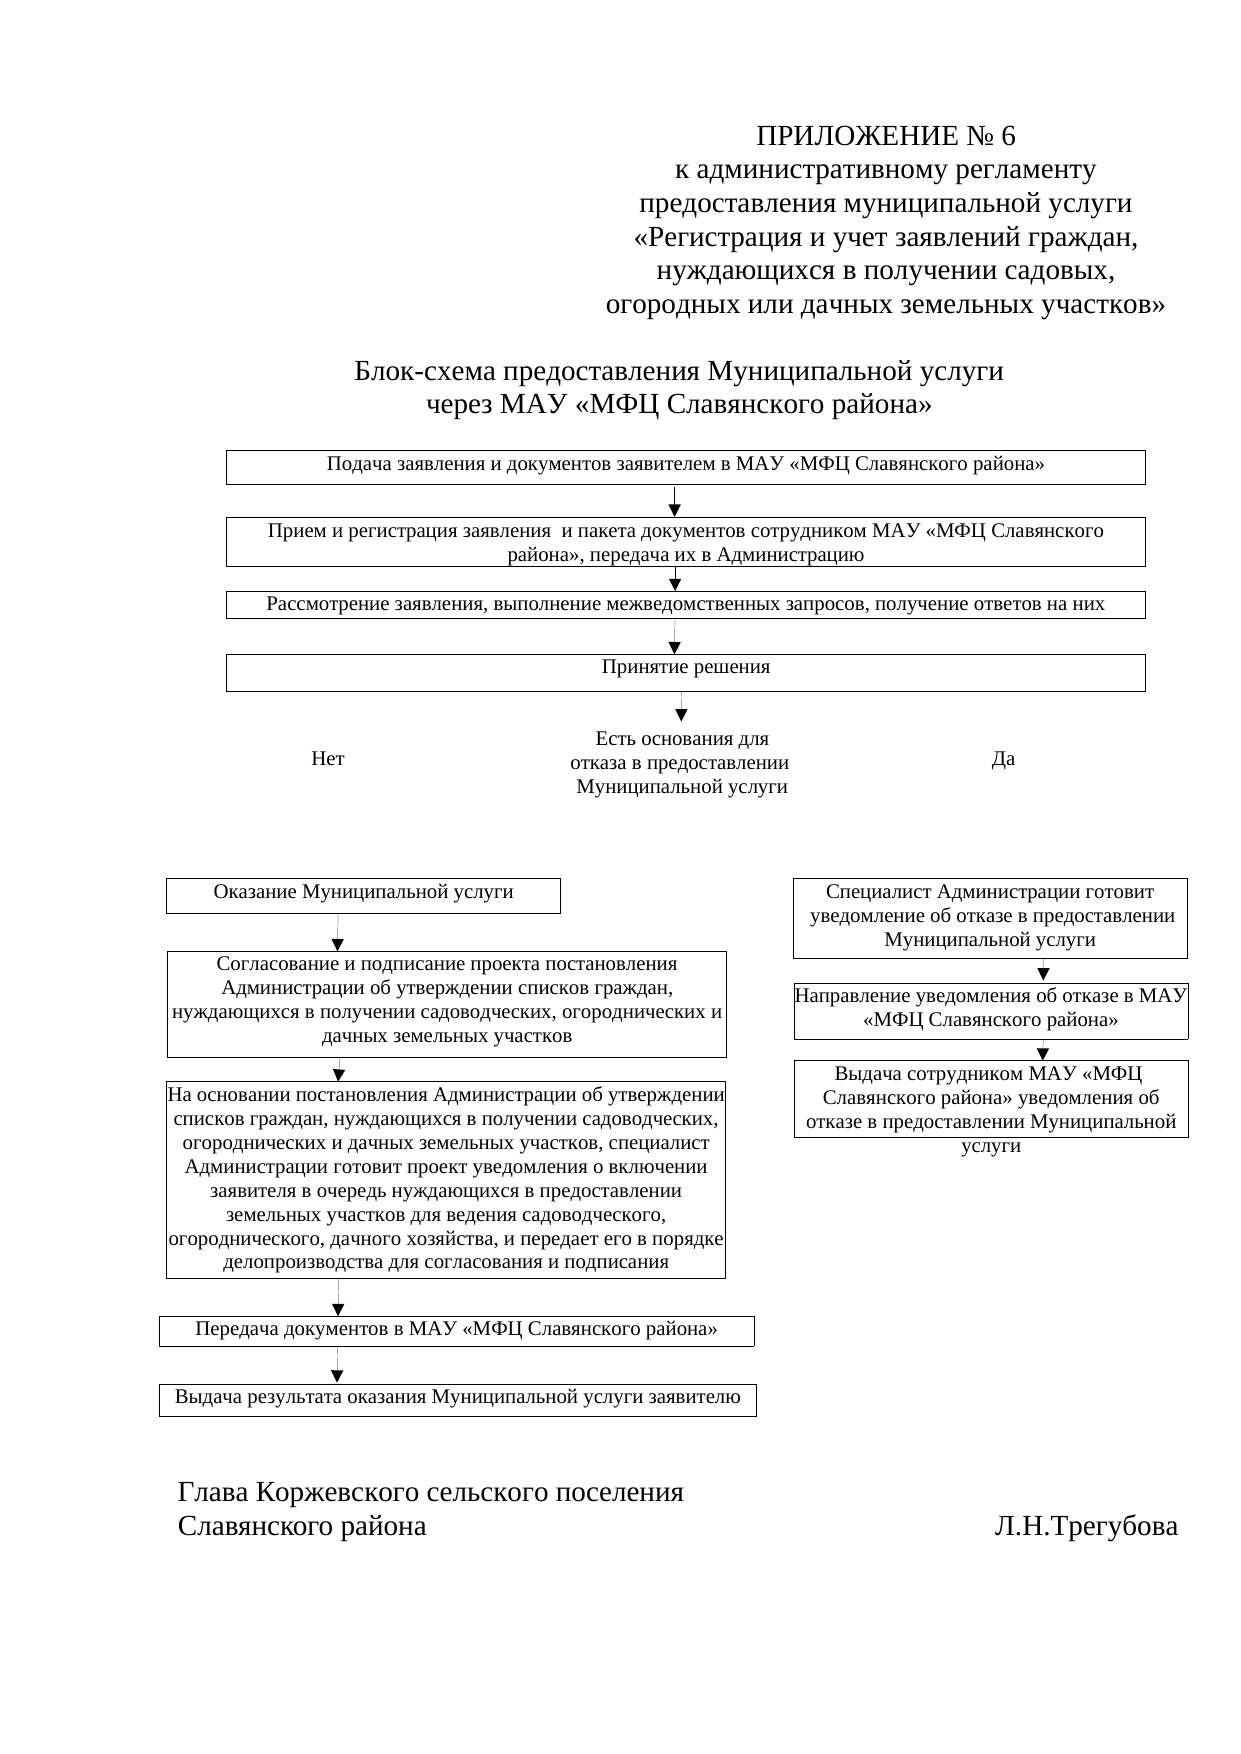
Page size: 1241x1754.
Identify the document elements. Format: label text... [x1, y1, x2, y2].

text ПРИЛОЖЕНИЕ № 6 [591, 118, 1181, 152]
text Блок-схема предоставления Муниципальной услуги [177, 353, 1181, 386]
text Глава Коржевского сельского поселения [177, 1474, 1181, 1508]
text через МАУ «МФЦ Славянского района» [177, 386, 1181, 420]
text предоставления муниципальной услуги «Регистрация и учет заявлений граждан, нуждающихся в получении садовых, огородных или дачных земельных участков» [591, 185, 1181, 319]
text к административному регламенту [591, 152, 1181, 185]
text Славянского района Л.Н.Трегубова [177, 1508, 1181, 1541]
